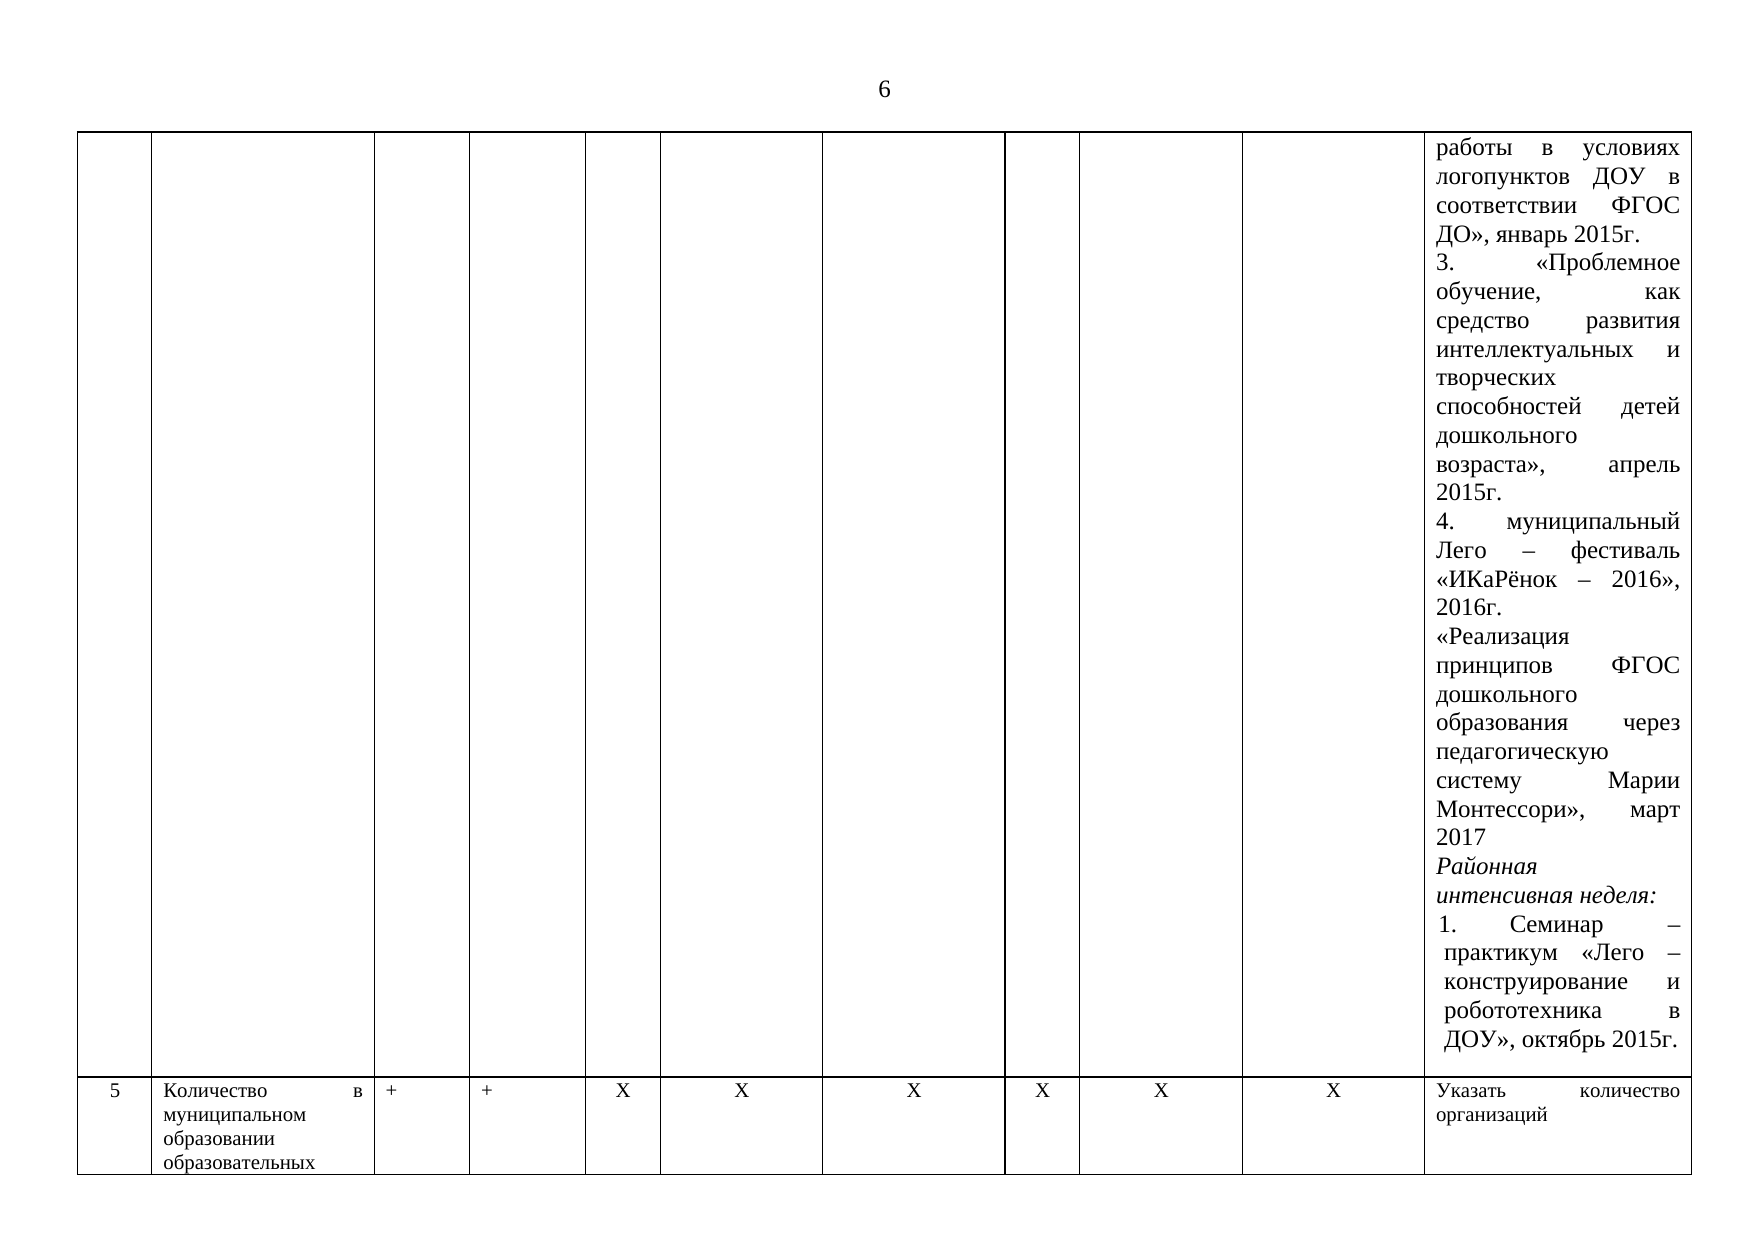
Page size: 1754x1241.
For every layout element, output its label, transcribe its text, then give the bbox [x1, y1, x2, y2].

table_cell Х [661, 133, 822, 1076]
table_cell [1425, 133, 1691, 1076]
table_cell [823, 133, 1004, 1076]
table_cell [470, 133, 585, 1076]
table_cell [152, 133, 374, 1076]
table_cell 5 [78, 1078, 151, 1174]
table_cell Х [1006, 1078, 1079, 1174]
table_cell Х [586, 1078, 660, 1174]
table_cell Х [1080, 133, 1242, 1076]
table_cell 4 [78, 133, 151, 1076]
table_cell [586, 133, 660, 1076]
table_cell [152, 1078, 374, 1174]
table_cell + [375, 1078, 469, 1174]
table_cell Х [1243, 1078, 1424, 1174]
table_cell [375, 133, 469, 1076]
table_cell + [470, 1078, 585, 1174]
table_cell [1243, 133, 1424, 1076]
table_cell Х [661, 1078, 822, 1174]
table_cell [1425, 1078, 1691, 1174]
table_cell Х [823, 1078, 1004, 1174]
table_cell [1006, 133, 1079, 1076]
table_cell Х [1080, 1078, 1242, 1174]
